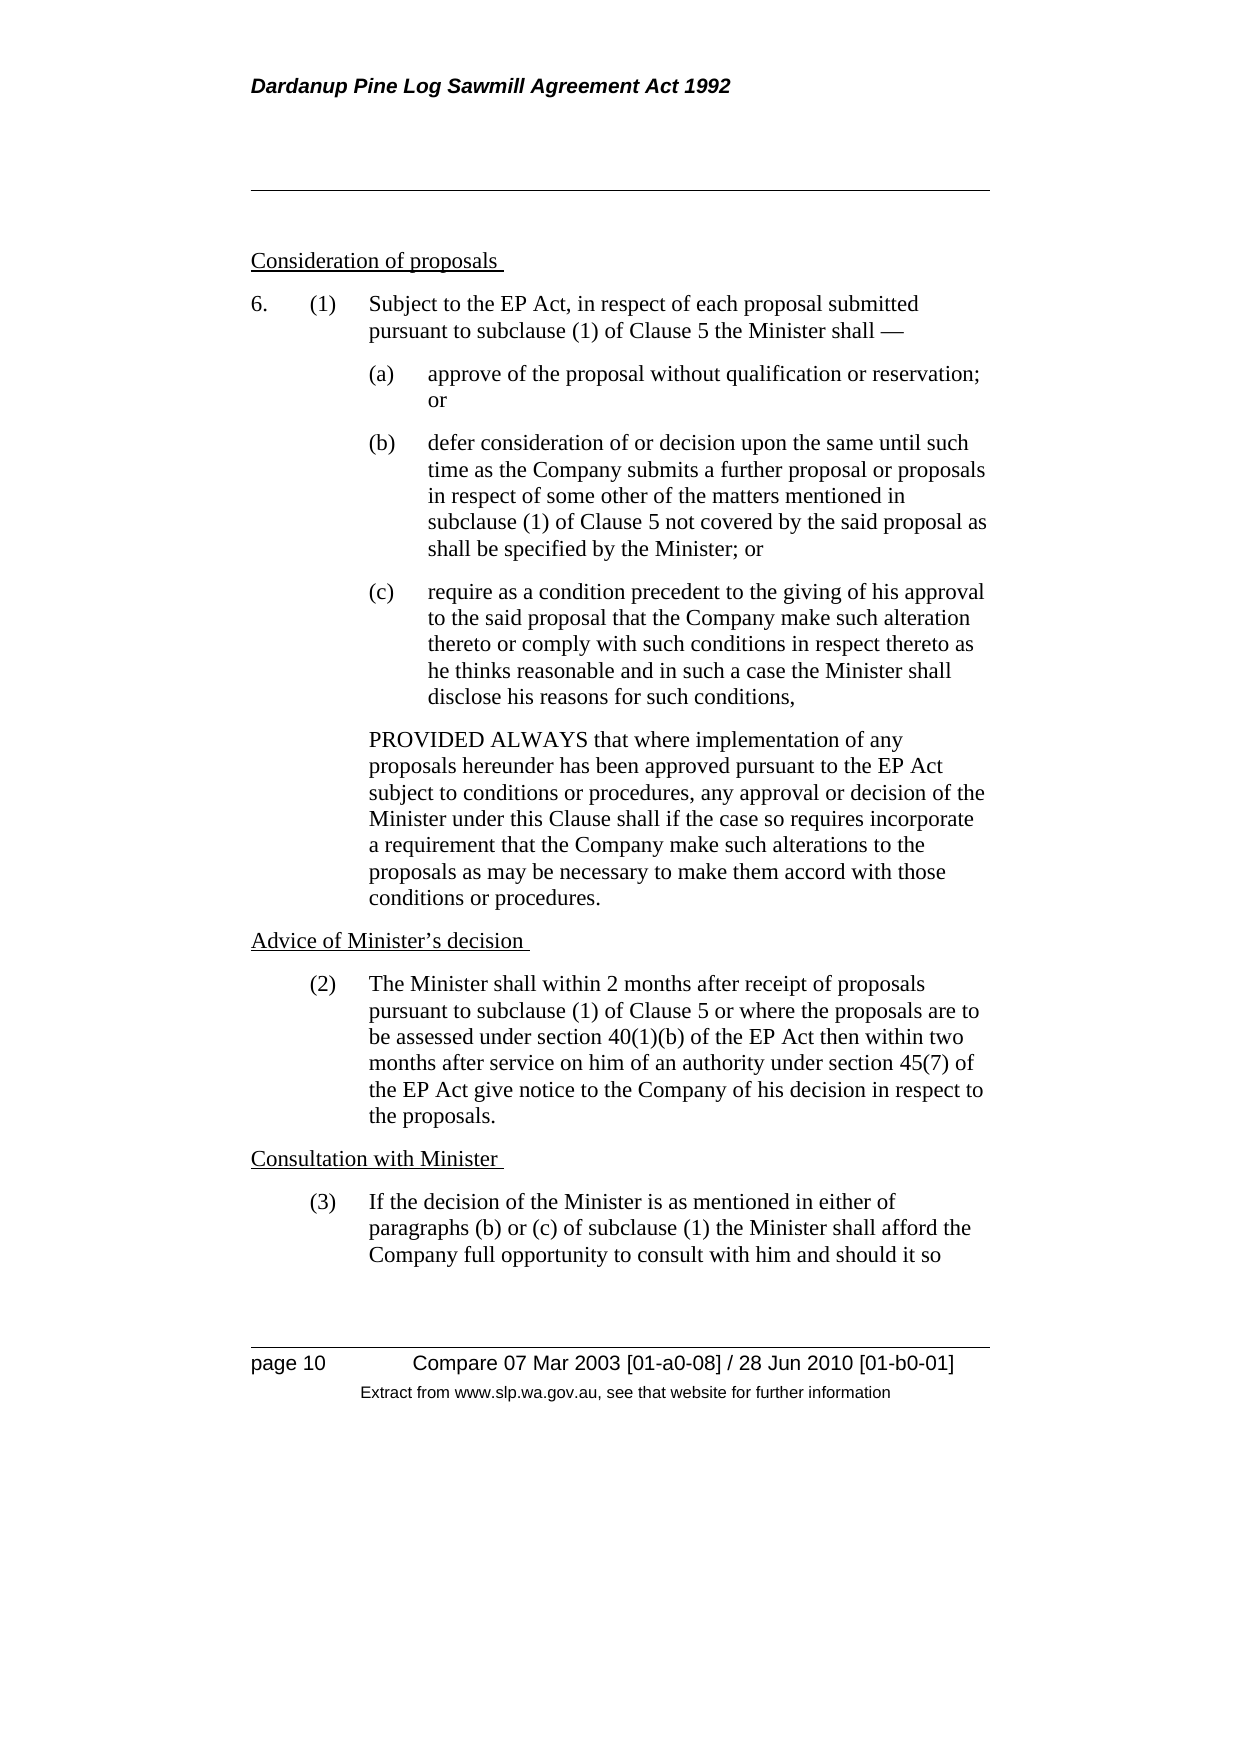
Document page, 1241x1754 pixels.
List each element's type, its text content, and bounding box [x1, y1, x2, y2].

text PROVIDED ALWAYS that where implementation of any proposals hereunder has been approved pursuant to the EP Act subject to conditions or procedures, any approval or decision of the Minister under this Clause shall if the case so requires incorporate a requirement that the Company make such alterations to the proposals as may be necessary to make them accord with those conditions or procedures. [251, 726, 990, 911]
text 6. (1) Subject to the EP Act, in respect of each proposal submitted pursuant to subclause (1) of Clause 5 the Minister shall — [251, 291, 990, 343]
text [251, 1188, 990, 1267]
text (b) defer consideration of or decision upon the same until such time as the Company submits a further proposal or proposals in respect of some other of the matters mentioned in subclause (1) of Clause 5 not covered by the said proposal as shall be specified by the Minister; or [251, 429, 990, 561]
text Advice of Minister’s decision [251, 927, 990, 954]
text (2) The Minister shall within 2 months after receipt of proposals pursuant to subclause (1) of Clause 5 or where the proposals are to be assessed under section 40(1)(b) of the EP Act then within two months after service on him of an authority under section 45(7) of the EP Act give notice to the Company of his decision in respect to the proposals. [251, 970, 990, 1128]
text Consultation with Minister [251, 1145, 990, 1171]
text (a) approve of the proposal without qualification or reservation; or [251, 360, 990, 413]
text Consideration of proposals [251, 247, 990, 274]
text (c) require as a condition precedent to the giving of his approval to the said proposal that the Company make such alteration thereto or comply with such conditions in respect thereto as he thinks reasonable and in such a case the Minister shall disclose his reasons for such conditions, [251, 578, 990, 709]
